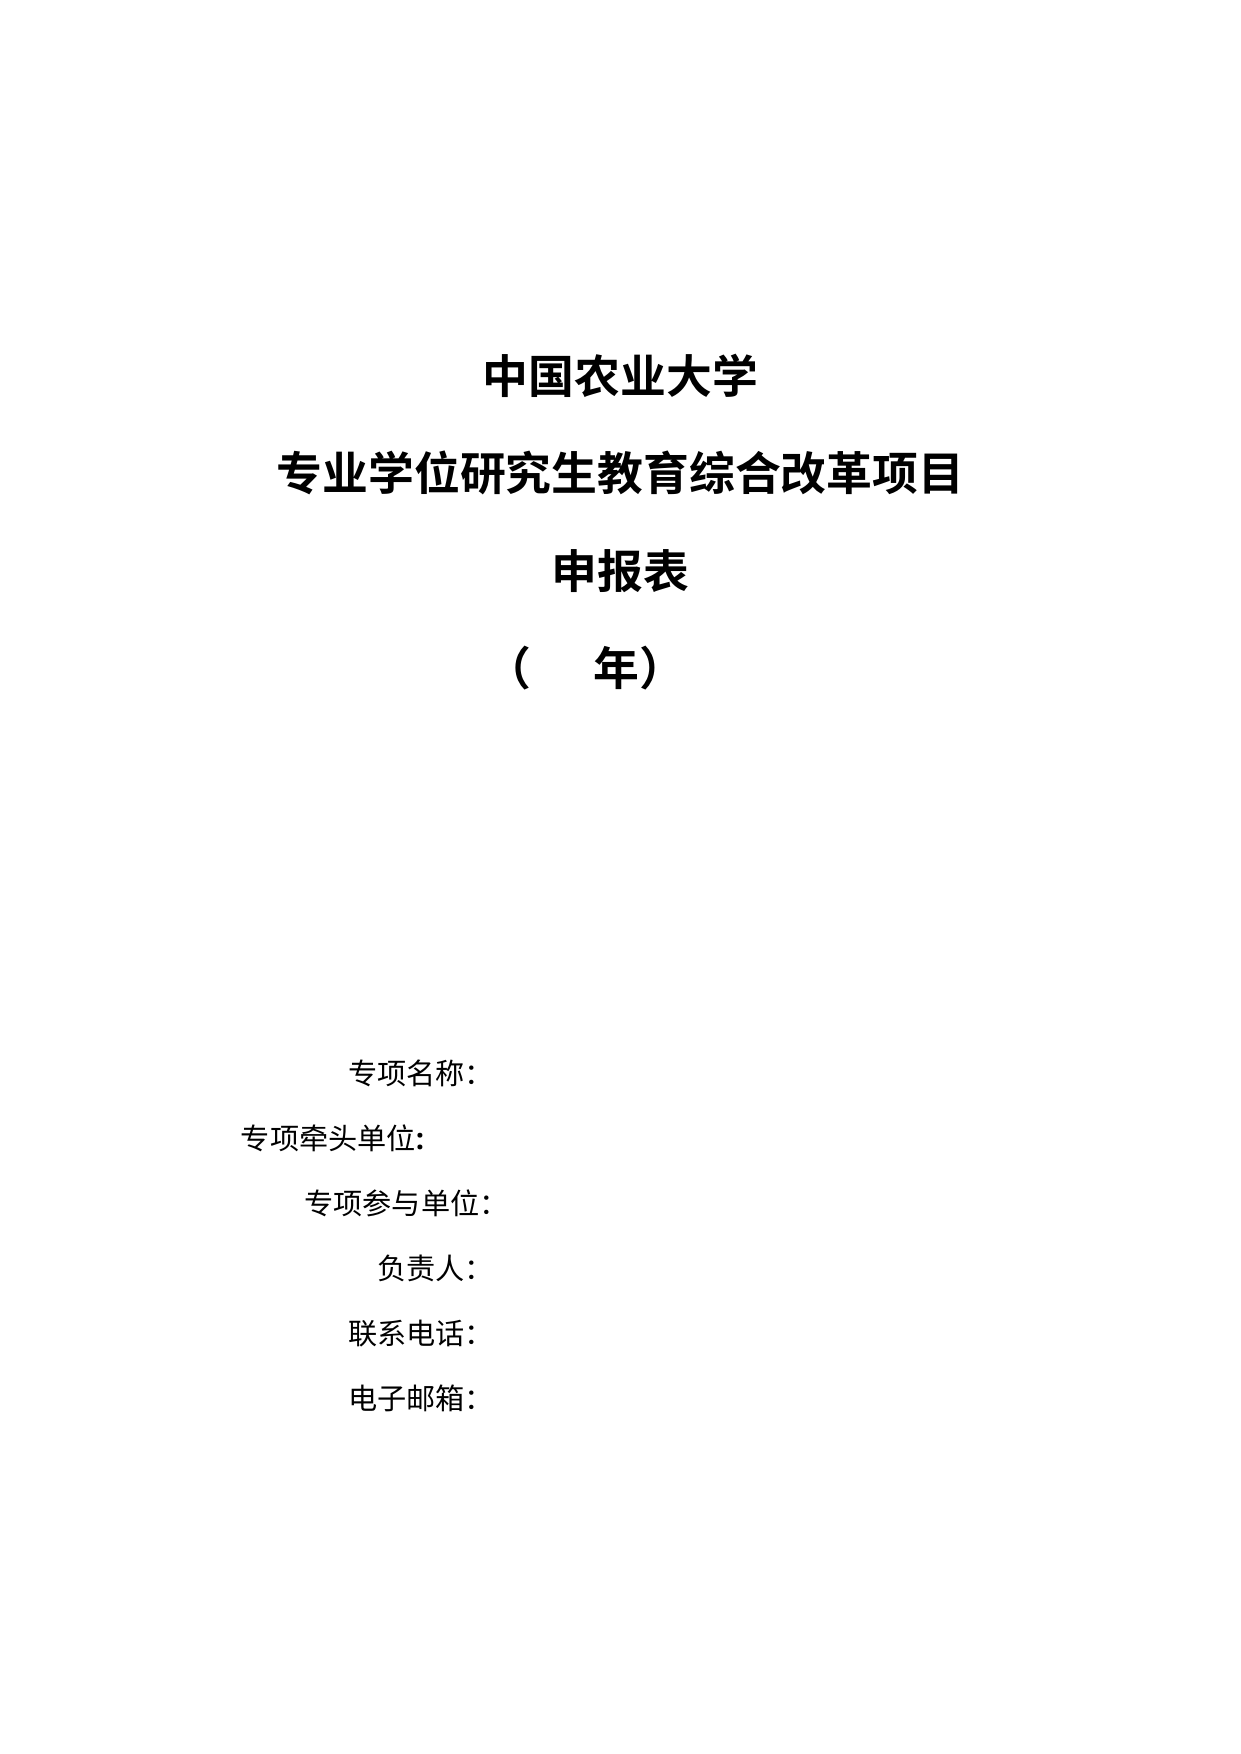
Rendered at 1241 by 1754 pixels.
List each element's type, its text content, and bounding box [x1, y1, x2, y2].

text 专项参与单位： [187, 1169, 1053, 1234]
text 负责人： [187, 1234, 1053, 1299]
text 电子邮箱： [187, 1364, 1053, 1429]
text （ 年） [187, 617, 1053, 714]
text 专项名称： [187, 1039, 1053, 1104]
text 联系电话： [187, 1299, 1053, 1364]
text 中国农业大学 [187, 324, 1053, 422]
text 申报表 [187, 519, 1053, 617]
text 专项牵头单位: [187, 1104, 1053, 1169]
text 专业学位研究生教育综合改革项目 [187, 422, 1053, 519]
